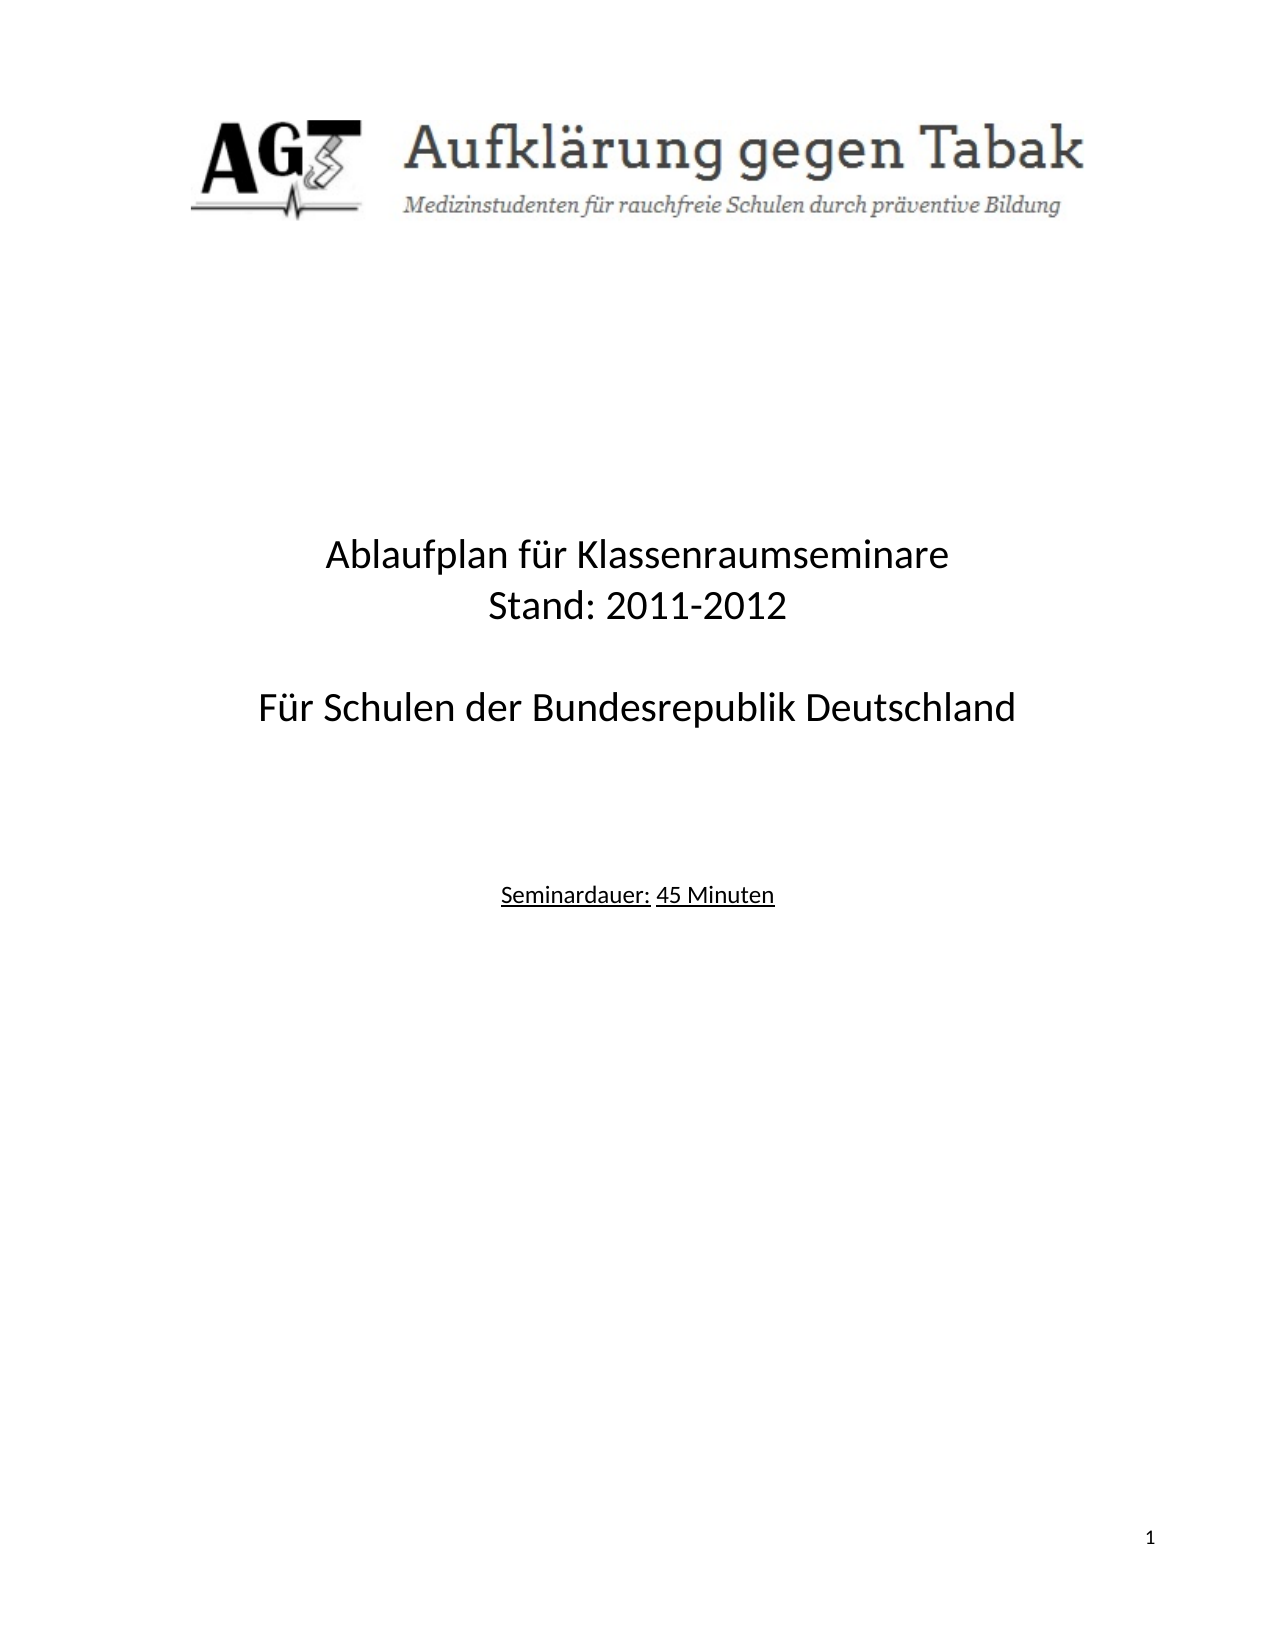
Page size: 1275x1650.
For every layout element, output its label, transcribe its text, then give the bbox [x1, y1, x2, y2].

text Für Schulen der Bundesrepublik Deutschland [120, 681, 1155, 731]
text Ablaufplan für Klassenraumseminare Stand: 2011-2012 [120, 528, 1155, 630]
text Seminardauer: 45 Minuten [120, 879, 1155, 909]
picture [190, 120, 1085, 224]
